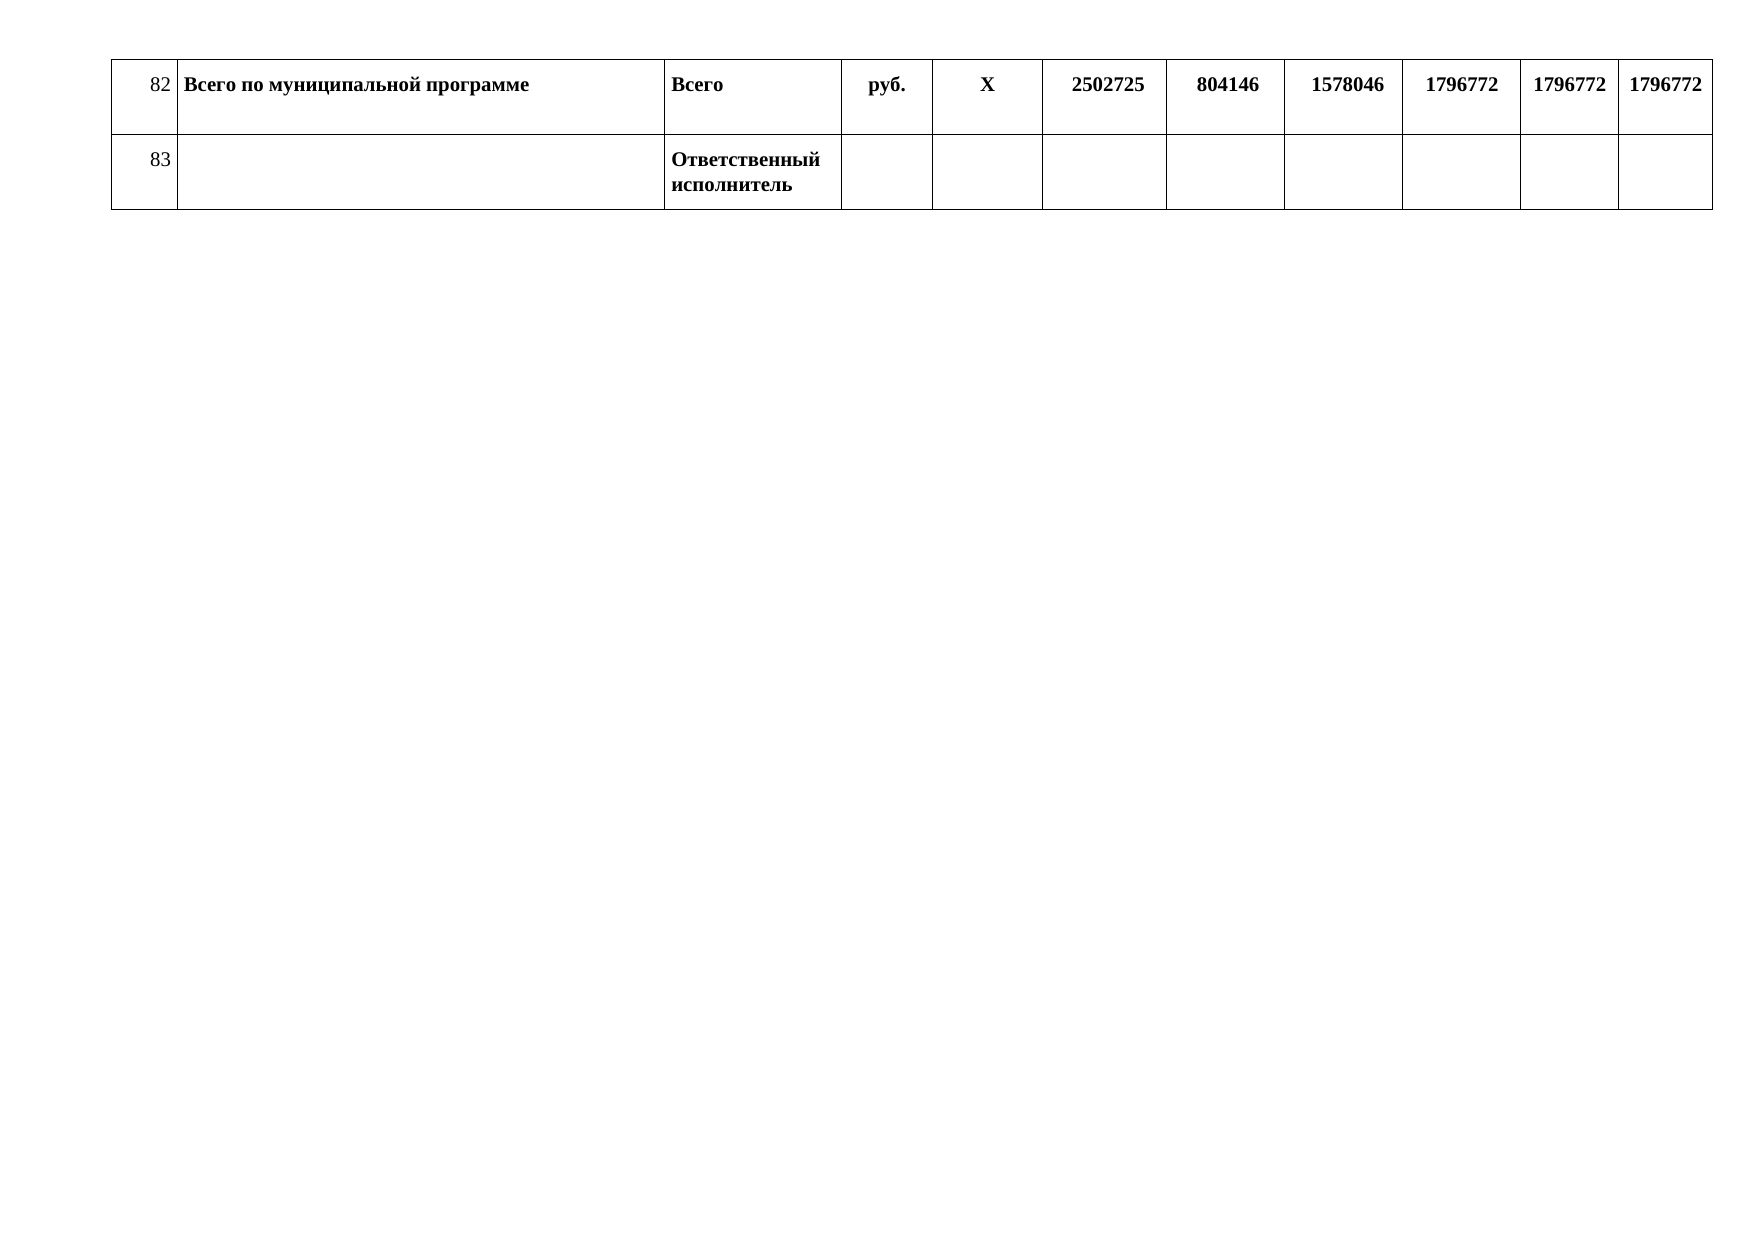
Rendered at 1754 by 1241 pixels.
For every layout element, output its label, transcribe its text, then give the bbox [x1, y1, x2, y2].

table_cell 1796772 [1619, 60, 1712, 134]
table_cell [1403, 135, 1520, 209]
table_cell руб. [842, 60, 932, 134]
table_cell [1043, 135, 1166, 209]
table_cell Ответственный исполнитель [665, 135, 841, 209]
table_cell [1521, 135, 1618, 209]
table_cell [933, 135, 1042, 209]
table_cell 1578046 [1285, 60, 1402, 134]
table_cell [1167, 135, 1284, 209]
table_cell 82 [112, 60, 177, 134]
table_cell 1796772 [1521, 60, 1618, 134]
table_cell Всего [665, 60, 841, 134]
table_cell [1285, 135, 1402, 209]
table_cell [178, 135, 664, 209]
table_cell 2502725 [1043, 60, 1166, 134]
table_cell Всего по муниципальной программе [178, 60, 664, 134]
table_cell Х [933, 60, 1042, 134]
table_cell [842, 135, 932, 209]
table_cell [1619, 135, 1712, 209]
table_cell 1796772 [1403, 60, 1520, 134]
table_cell 804146 [1167, 60, 1284, 134]
table_cell 83 [112, 135, 177, 209]
